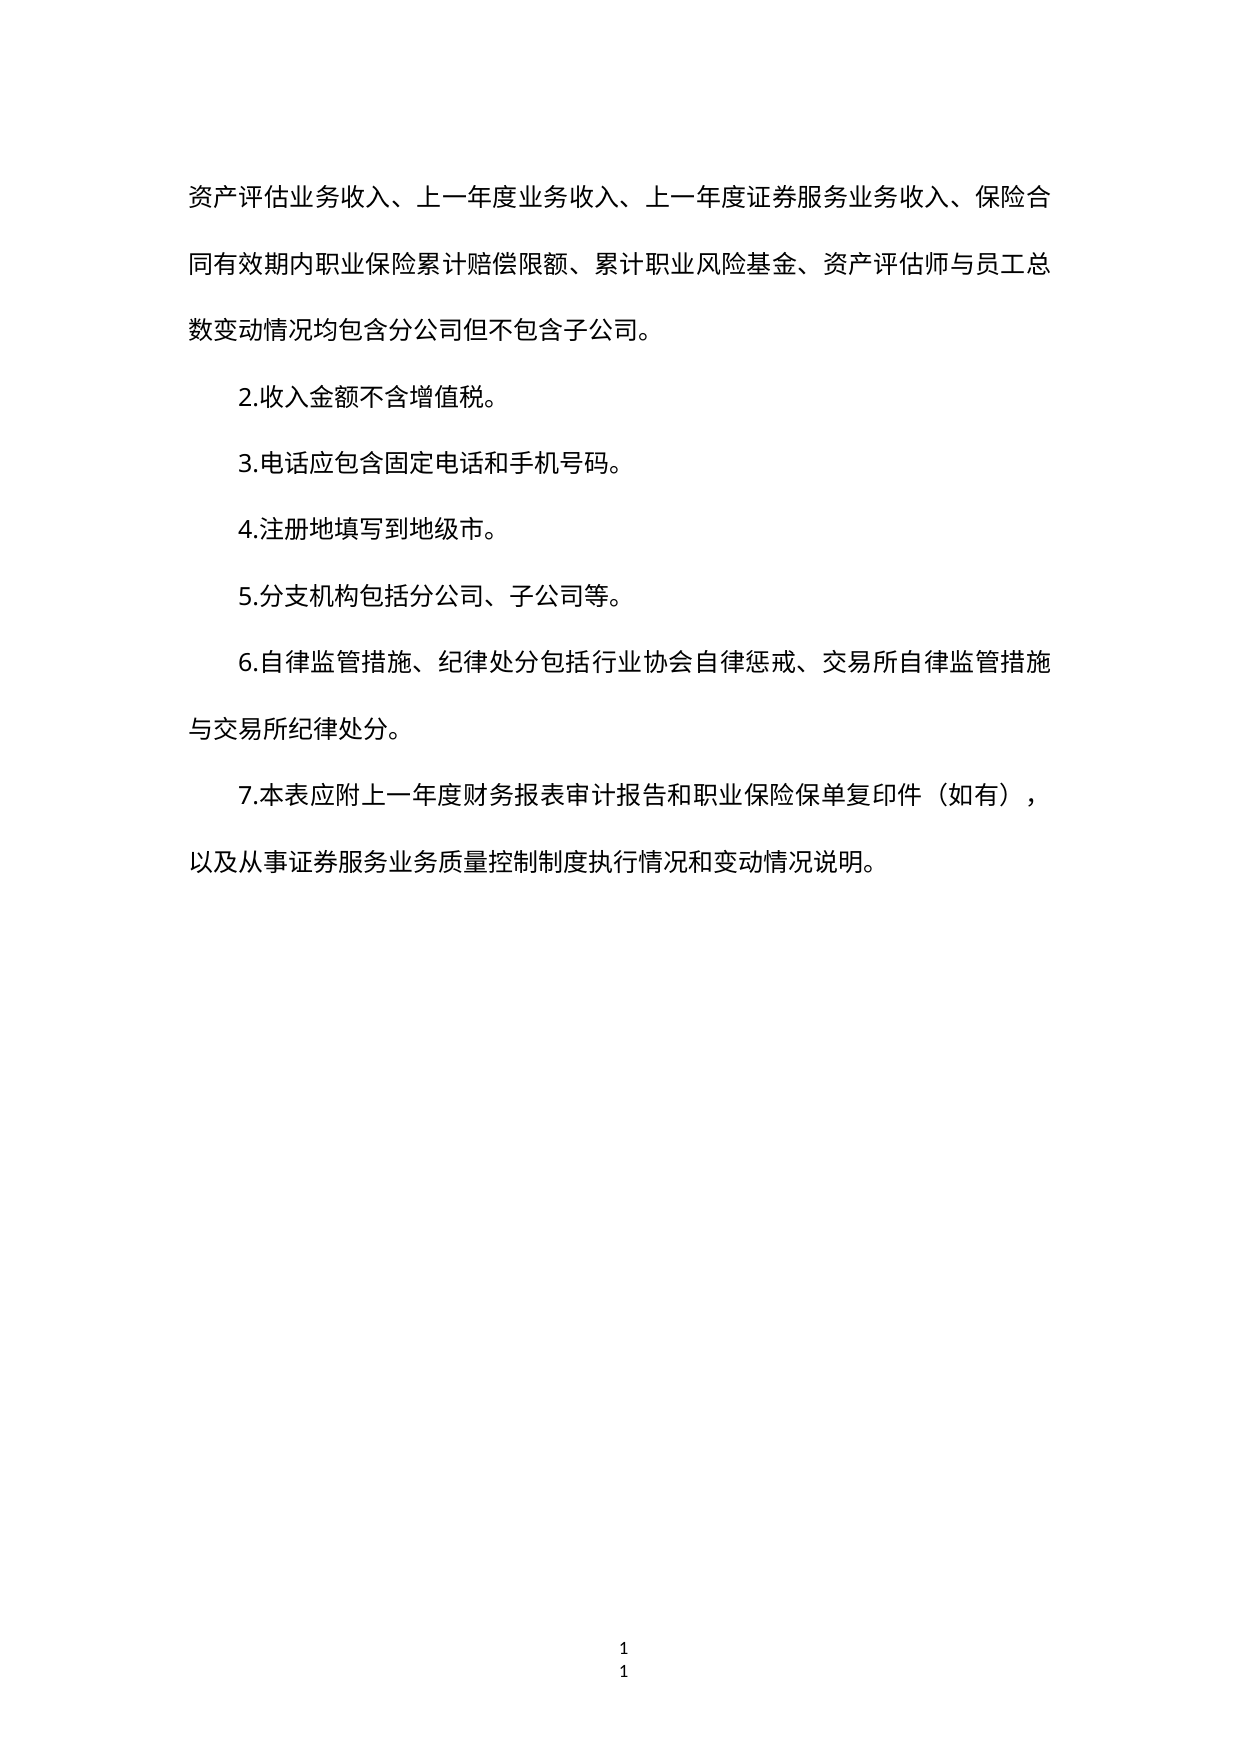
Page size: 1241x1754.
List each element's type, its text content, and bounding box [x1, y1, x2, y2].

text 6.自律监管措施、纪律处分包括行业协会自律惩戒、交易所自律监管措施与交易所纪律处分。 [188, 628, 1052, 761]
text 5.分支机构包括分公司、子公司等。 [188, 561, 1052, 628]
text 7.本表应附上一年度财务报表审计报告和职业保险保单复印件（如有），以及从事证券服务业务质量控制制度执行情况和变动情况说明。 [188, 761, 1052, 893]
text 3.电话应包含固定电话和手机号码。 [188, 428, 1052, 495]
text 4.注册地填写到地级市。 [188, 495, 1052, 561]
text 2.收入金额不含增值税。 [188, 362, 1052, 428]
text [188, 162, 1052, 362]
